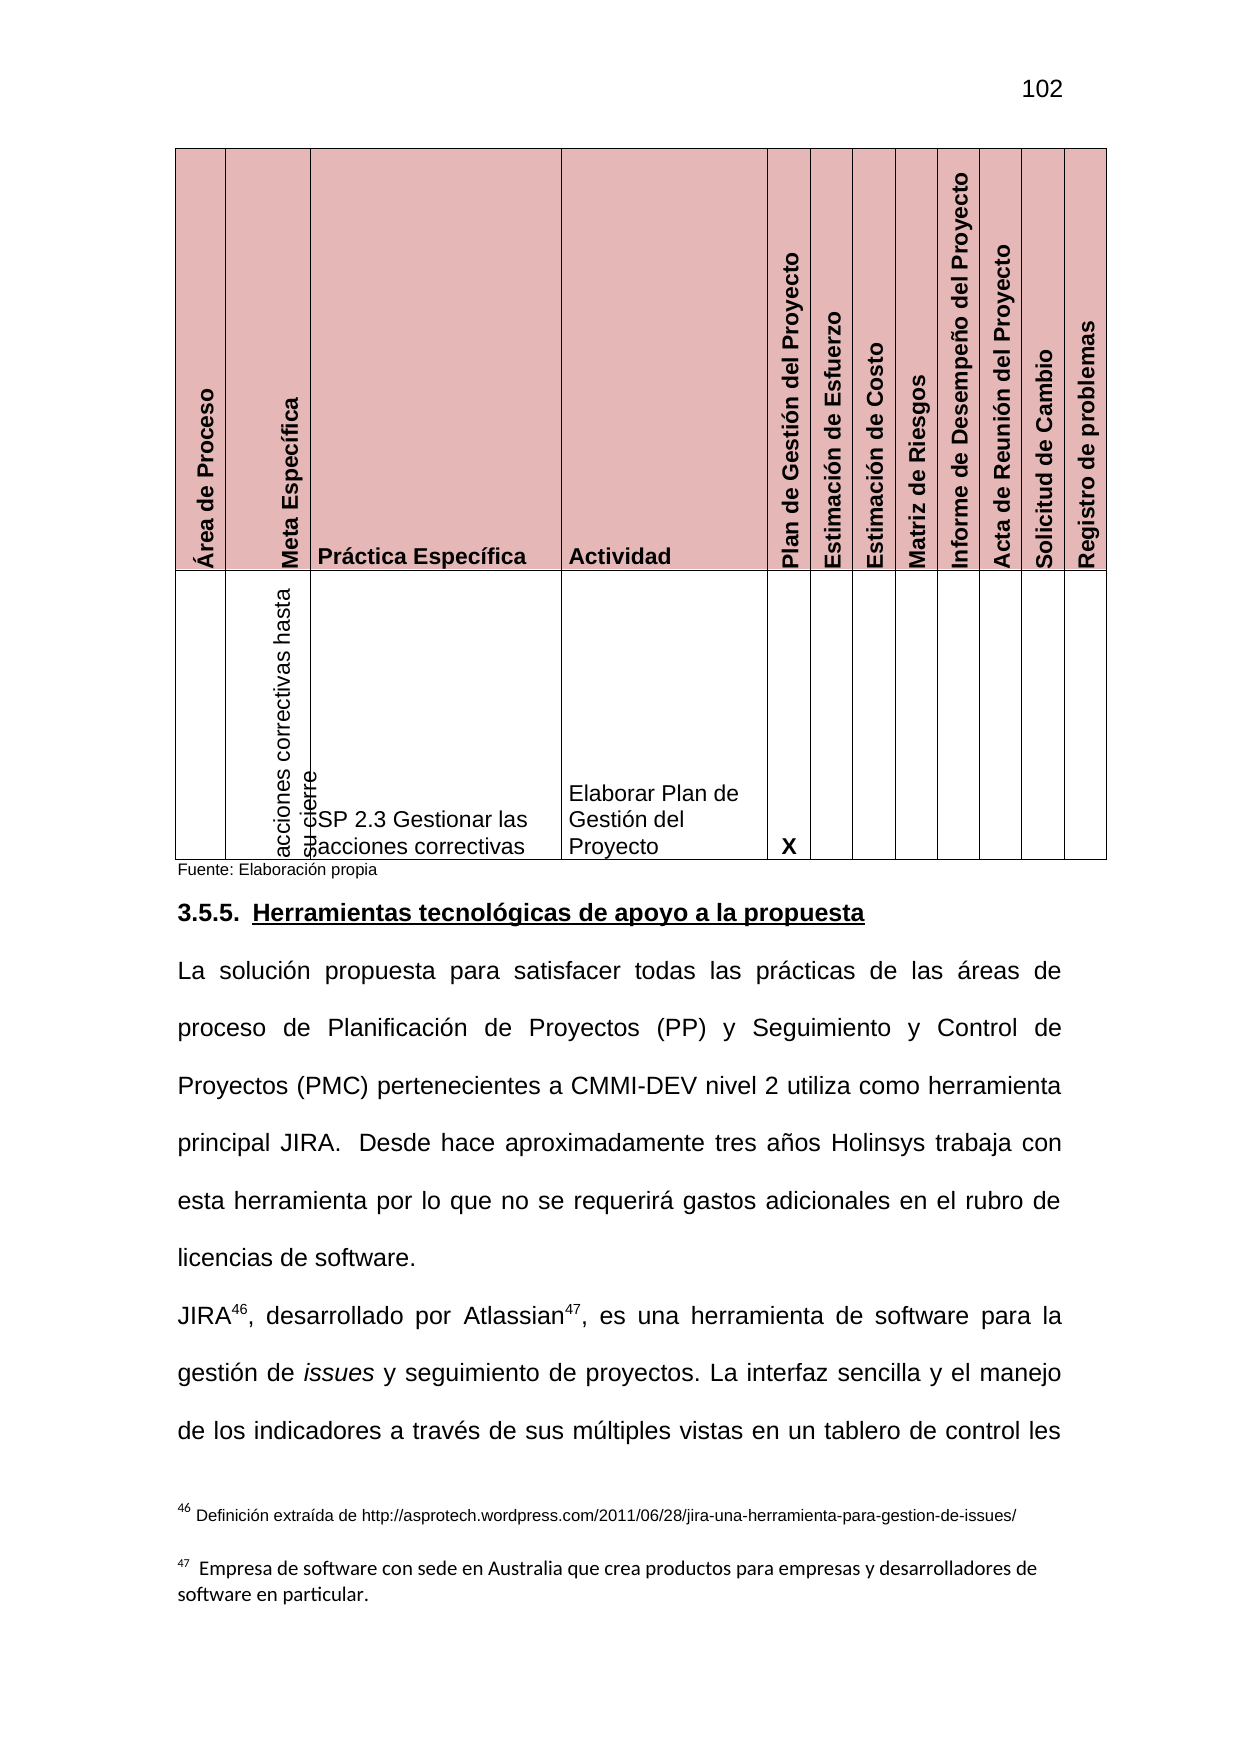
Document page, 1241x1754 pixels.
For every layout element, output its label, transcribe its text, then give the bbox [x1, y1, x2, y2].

table_header Práctica Específica [311, 149, 561, 569]
table_header Solicitud de Cambio [1022, 149, 1064, 569]
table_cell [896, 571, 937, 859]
text Fuente: Elaboración propia [177, 860, 1063, 879]
subtitle Herramientas tecnológicas de apoyo a la propuesta [177, 898, 1063, 927]
table_header Estimación de Costo [853, 149, 895, 569]
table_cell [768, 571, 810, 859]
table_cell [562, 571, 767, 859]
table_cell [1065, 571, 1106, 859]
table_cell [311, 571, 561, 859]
table_header Acta de Reunión del Proyecto [980, 149, 1021, 569]
table_header Registro de problemas [1065, 149, 1106, 569]
table_header Actividad [562, 149, 767, 569]
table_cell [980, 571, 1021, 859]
table_header Estimación de Esfuerzo [811, 149, 852, 569]
table_header Área de Proceso [176, 149, 225, 569]
table_header Matriz de Riesgos [896, 149, 937, 569]
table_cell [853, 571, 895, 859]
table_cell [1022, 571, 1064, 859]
table_header Informe de Desempeño del Proyecto [938, 149, 979, 569]
text La solución propuesta para satisfacer todas las prácticas de las áreas de proceso de Planificación de Proyectos (PP) y Seguimiento y Control de Proyectos (PMC) pertenecientes a CMMI-DEV nivel 2 utiliza como herramienta principal JIRA. Desde hace aproximadamente tres años Holinsys trabaja con esta herramienta por lo que no se requerirá gastos adicionales en el rubro de licencias de software. [177, 956, 1063, 1272]
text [177, 1301, 1063, 1445]
table_header Plan de Gestión del Proyecto [768, 149, 810, 569]
table_header Meta Específica [226, 149, 310, 569]
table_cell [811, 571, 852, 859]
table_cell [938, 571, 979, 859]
